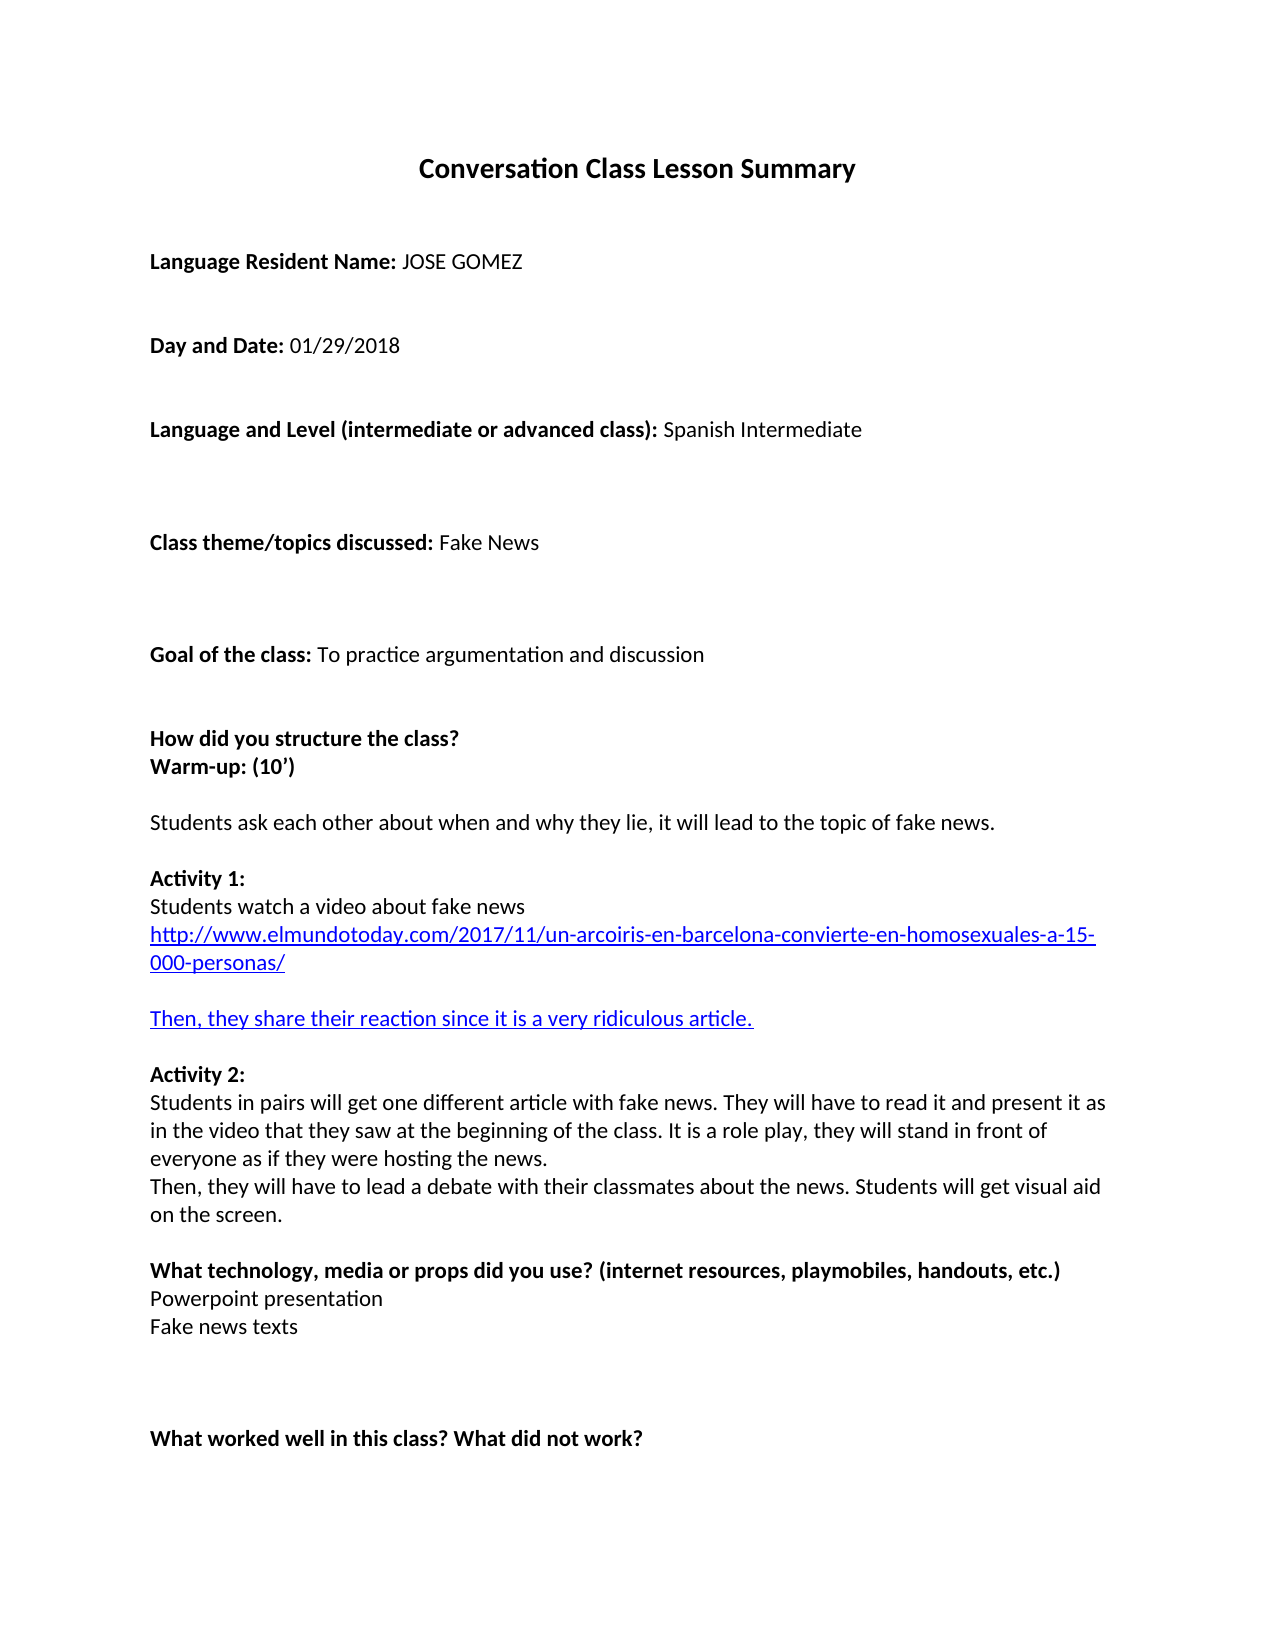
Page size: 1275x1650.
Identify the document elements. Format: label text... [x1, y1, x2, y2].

text Students in pairs will get one different article with fake news. They will have to read it and present it as in the video that they saw at the beginning of the class. It is a role play, they will stand in front of everyone as if they were hosting the news. [150, 1088, 1125, 1172]
text Fake news texts [150, 1312, 1125, 1340]
text Activity 2: [150, 1060, 1125, 1088]
text Activity 1: [150, 864, 1125, 892]
text Language Resident Name: JOSE GOMEZ [150, 247, 1125, 275]
text Then, they share their reaction since it is a very ridiculous article. [150, 1004, 1125, 1032]
text Powerpoint presentation [150, 1284, 1125, 1312]
text What worked well in this class? What did not work? [150, 1424, 1125, 1452]
text How did you structure the class? [150, 724, 1125, 752]
text Day and Date: 01/29/2018 [150, 331, 1125, 359]
text What technology, media or props did you use? (internet resources, playmobiles, handouts, etc.) [150, 1256, 1125, 1284]
text Then, they will have to lead a debate with their classmates about the news. Students will get visual aid on the screen. [150, 1172, 1125, 1228]
text Goal of the class: To practice argumentation and discussion [150, 640, 1125, 668]
text Warm-up: (10’) [150, 752, 1125, 780]
text Students watch a video about fake news [150, 892, 1125, 920]
text Language and Level (intermediate or advanced class): Spanish Intermediate [150, 416, 1125, 443]
text Students ask each other about when and why they lie, it will lead to the topic of fake news. [150, 808, 1125, 836]
text Conversation Class Lesson Summary [150, 150, 1125, 186]
text Class theme/topics discussed: Fake News [150, 528, 1125, 556]
text http://www.elmundotoday.com/2017/11/un-arcoiris-en-barcelona-convierte-en-homosexuales-a-15-000-personas/ [150, 920, 1125, 976]
